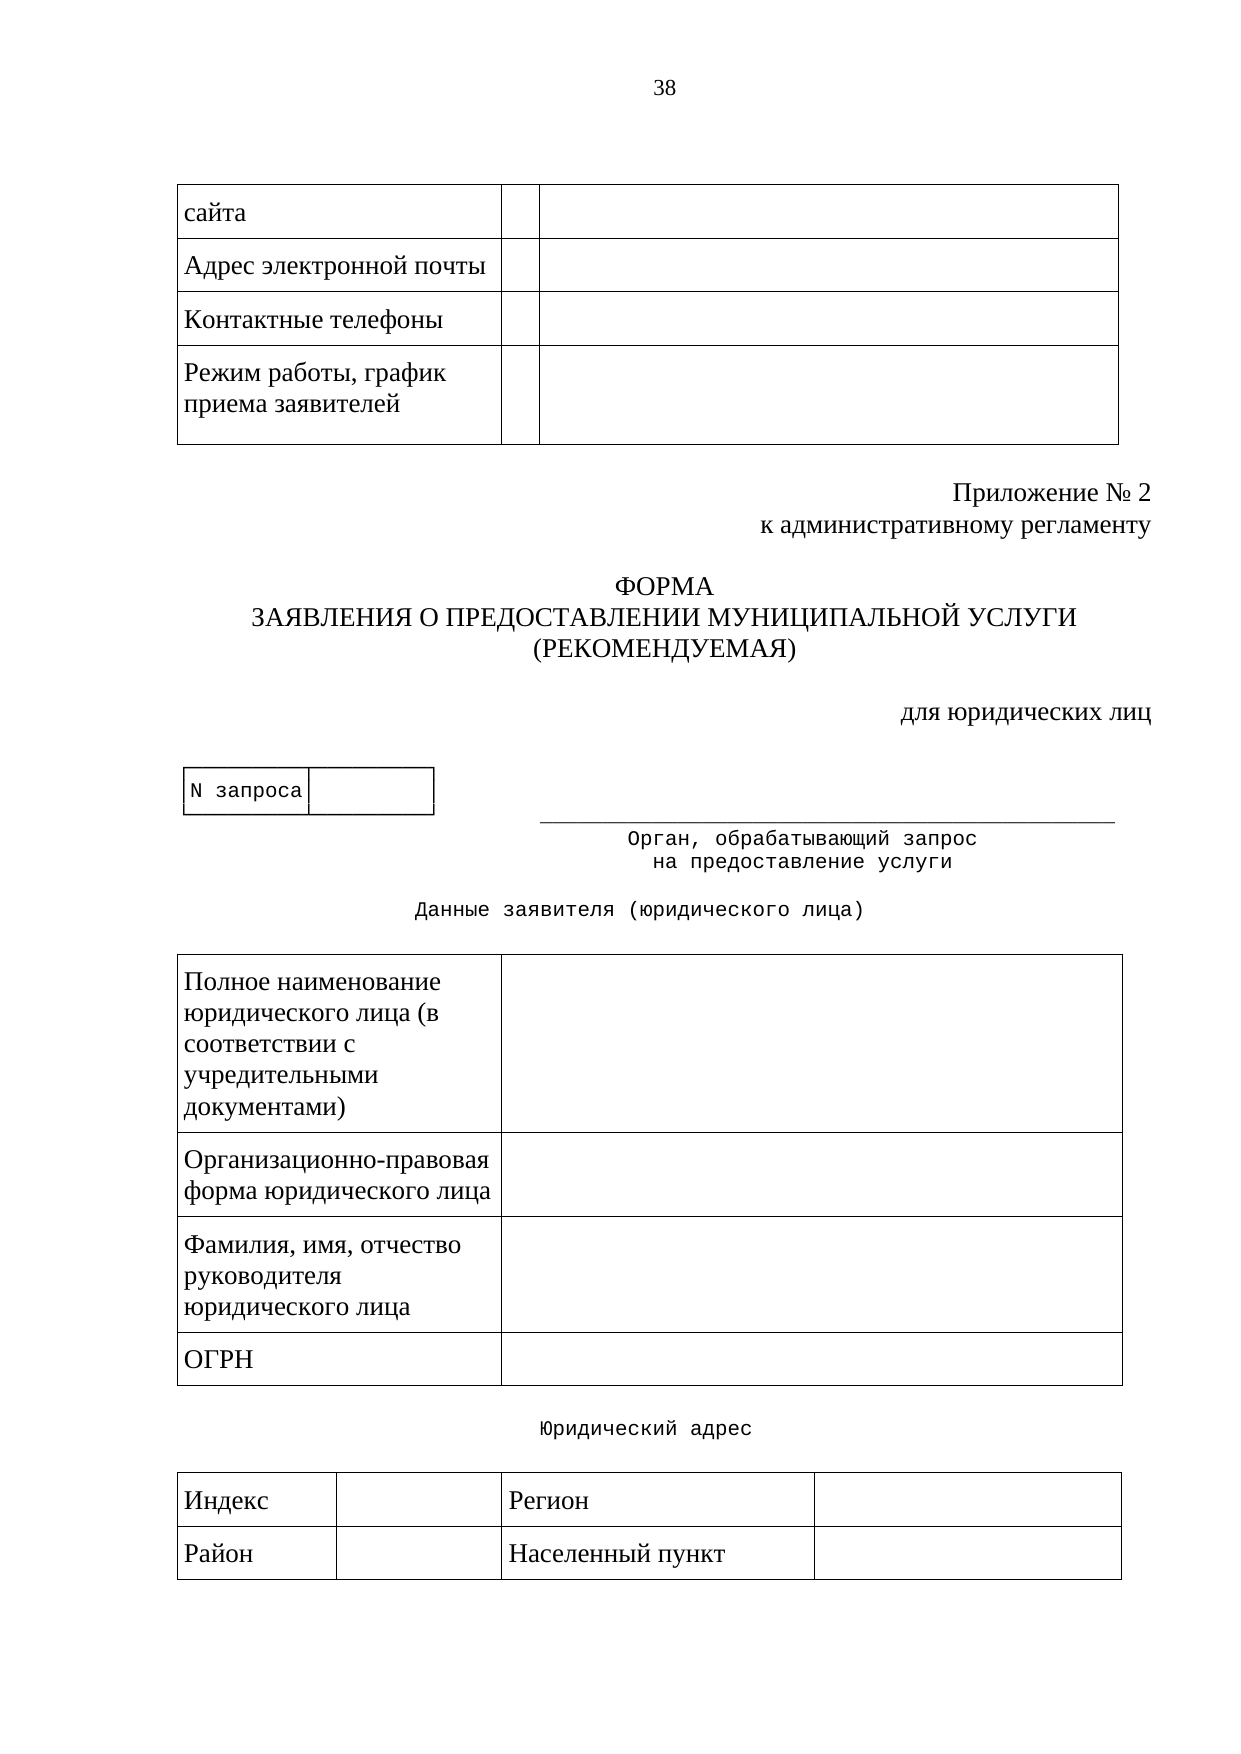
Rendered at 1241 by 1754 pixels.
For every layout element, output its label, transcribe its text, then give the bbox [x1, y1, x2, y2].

subtitle Юридический адрес [177, 1417, 1152, 1441]
table_cell ОГРН [178, 1333, 501, 1385]
subtitle │N запроса│ │ [177, 781, 1152, 804]
table_cell Район [178, 1527, 336, 1579]
table_cell [337, 1527, 501, 1579]
table_header [502, 955, 1122, 1132]
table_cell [178, 185, 501, 238]
table_cell [502, 185, 539, 238]
table_cell [502, 1217, 1122, 1332]
table_cell [502, 1333, 1122, 1385]
text ФОРМА [177, 570, 1152, 601]
text к административному регламенту [177, 508, 1152, 539]
subtitle Данные заявителя (юридического лица) [177, 899, 1152, 922]
subtitle ┌─────────┬─────────┐ [177, 757, 1152, 781]
text Приложение № 2 [177, 477, 1152, 508]
table_cell [540, 292, 1118, 344]
table_header [337, 1473, 501, 1526]
table_header Индекс [178, 1473, 336, 1526]
table_cell [502, 1133, 1122, 1216]
table_cell [502, 239, 539, 291]
table_cell Контактные телефоны [178, 292, 501, 344]
table_cell Фамилия, имя, отчество руководителя юридического лица [178, 1217, 501, 1332]
subtitle Орган, обрабатывающий запрос [177, 828, 1152, 851]
table_cell [540, 346, 1118, 444]
table_cell Адрес электронной почты [178, 239, 501, 291]
table_cell [502, 292, 539, 344]
table_cell [540, 185, 1118, 238]
text ЗАЯВЛЕНИЯ О ПРЕДОСТАВЛЕНИИ МУНИЦИПАЛЬНОЙ УСЛУГИ [177, 601, 1152, 632]
subtitle └─────────┴─────────┘ ______________________________________________ [177, 804, 1152, 828]
table_header Регион [502, 1473, 814, 1526]
text для юридических лиц [177, 694, 1152, 726]
text (РЕКОМЕНДУЕМАЯ) [177, 632, 1152, 663]
table_cell [540, 239, 1118, 291]
table_cell [502, 346, 539, 444]
table_cell Организационно-правовая форма юридического лица [178, 1133, 501, 1216]
table_header [815, 1473, 1121, 1526]
table_cell Населенный пункт [502, 1527, 814, 1579]
subtitle на предоставление услуги [177, 851, 1152, 875]
table_cell Режим работы, график приема заявителей [178, 346, 501, 444]
table_cell [815, 1527, 1121, 1579]
table_header Полное наименование юридического лица (в соответствии с учредительными документами) [178, 955, 501, 1132]
